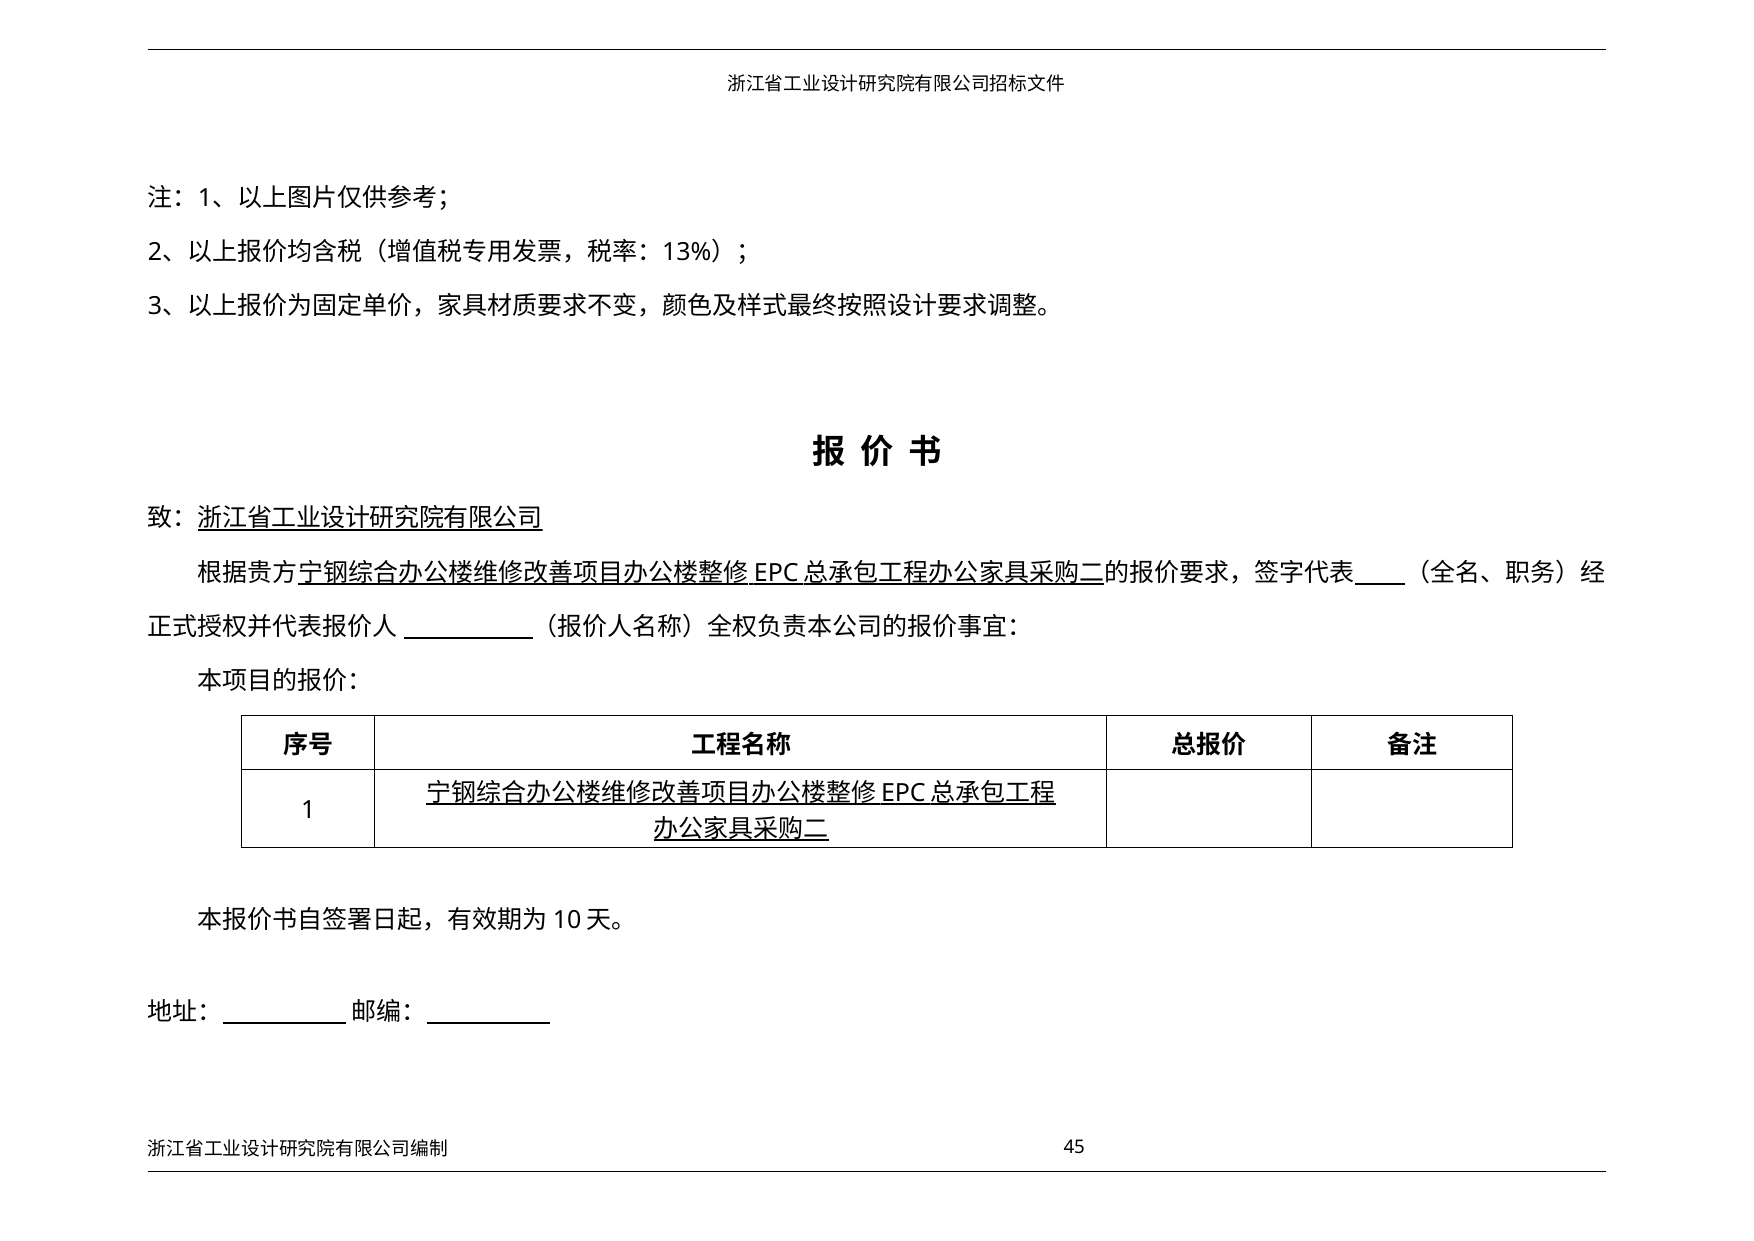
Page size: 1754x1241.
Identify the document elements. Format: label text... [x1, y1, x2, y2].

table_cell [1312, 770, 1512, 847]
table_header 总报价 [1107, 716, 1311, 769]
table_header 工程名称 [375, 716, 1106, 769]
text 本项目的报价： [148, 661, 1606, 697]
list 以上报价为固定单价，家具材质要求不变，颜色及样式最终按照设计要求调整。 [148, 286, 1606, 322]
text 本报价书自签署日起，有效期为10天。 [148, 899, 1606, 935]
table_cell 宁钢综合办公楼维修改善项目办公楼整修EPC总承包工程 办公家具采购二 [375, 770, 1106, 847]
text 根据贵方宁钢综合办公楼维修改善项目办公楼整修EPC总承包工程办公家具采购二的报价要求，签字代表 （全名、职务）经正式授权并代表报价人 （报价人名称）全权负责本公司的报价事宜： [148, 552, 1606, 643]
table_header 备注 [1312, 716, 1512, 769]
text 致：浙江省工业设计研究院有限公司 [148, 498, 1606, 534]
table_cell 1 [242, 770, 374, 847]
text 注：1、以上图片仅供参考； [148, 177, 1606, 213]
table_cell [1107, 770, 1311, 847]
text 报 价 书 [148, 425, 1606, 473]
table_header 序号 [242, 716, 374, 769]
text 地址： 邮编： [148, 991, 1606, 1027]
list 以上报价均含税（增值税专用发票，税率：13%）； [148, 231, 1606, 268]
